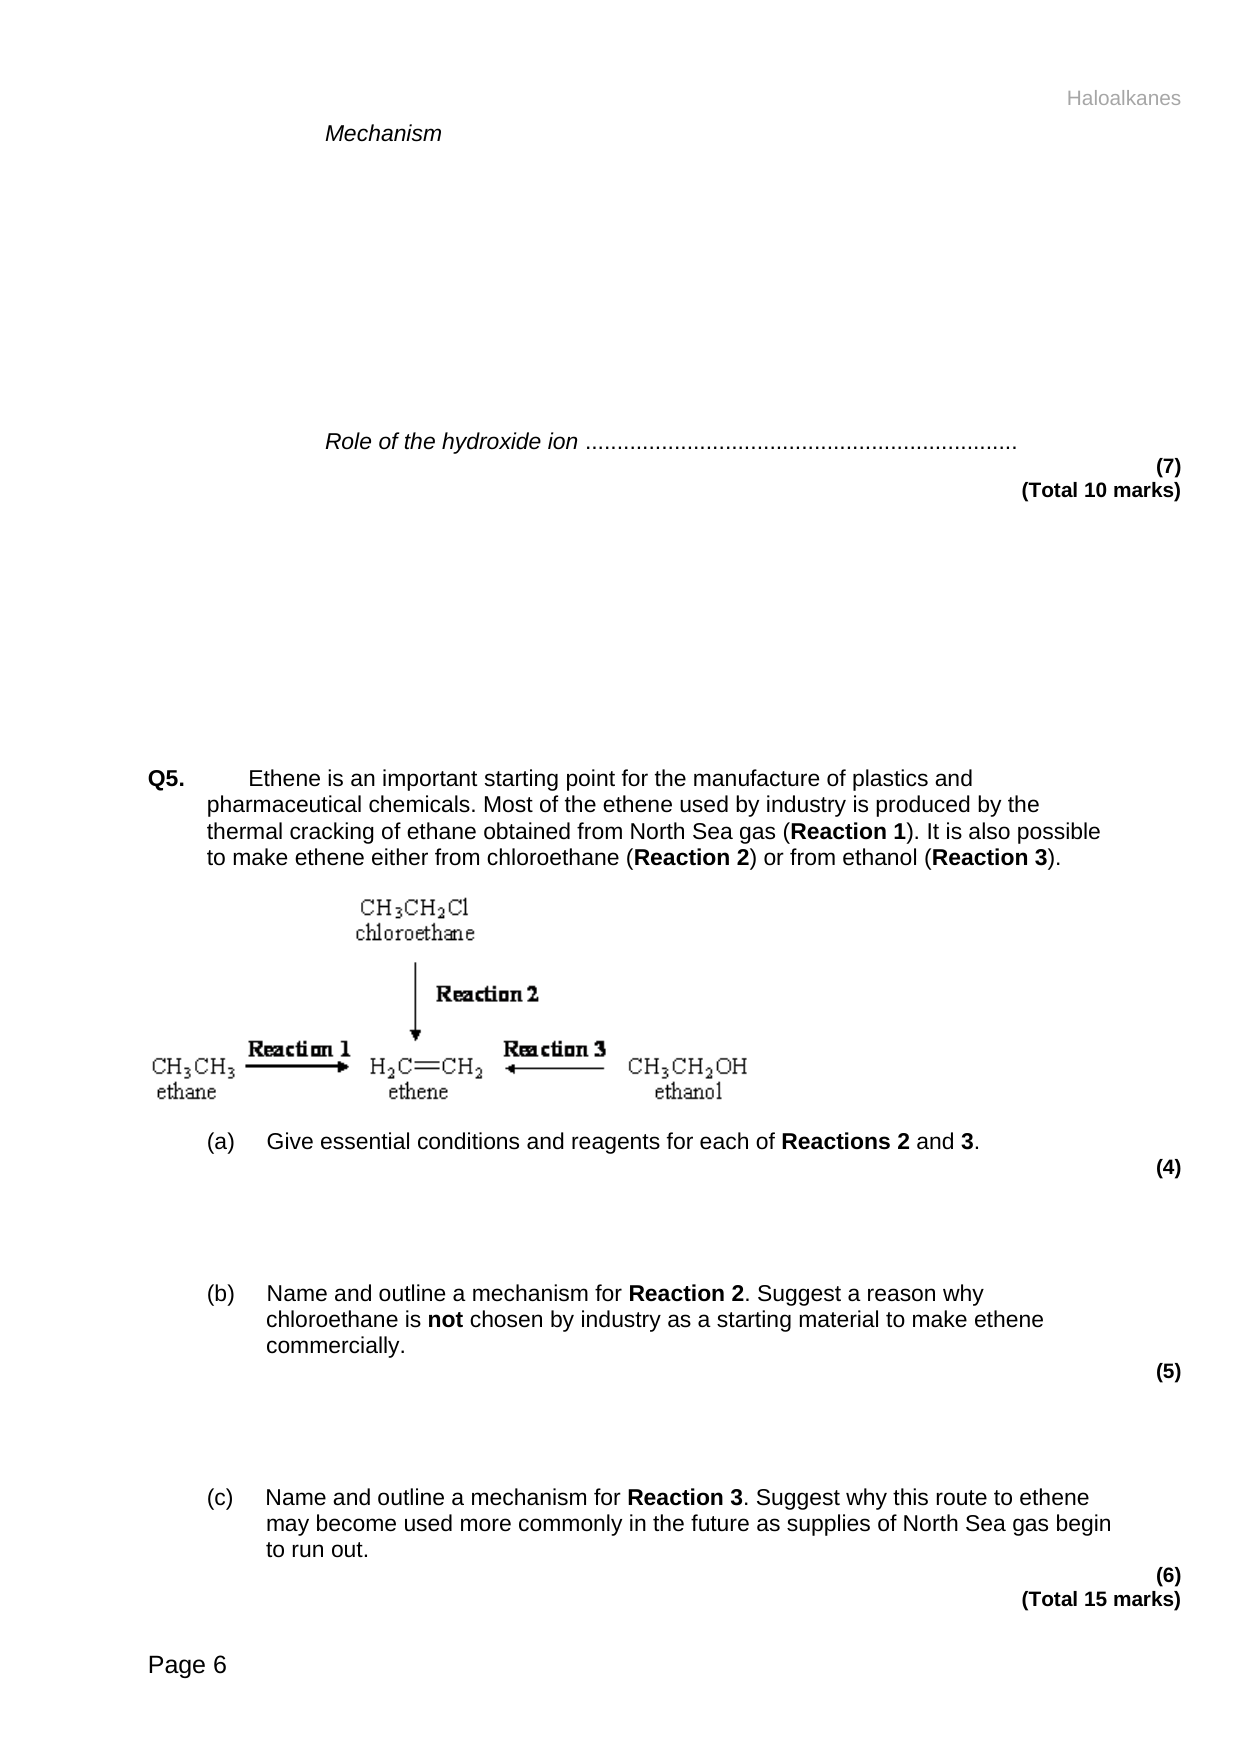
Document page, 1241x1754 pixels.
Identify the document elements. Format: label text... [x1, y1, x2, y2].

text (7) [148, 454, 1181, 478]
text (a) Give essential conditions and reagents for each of Reactions 2 and 3. [207, 1128, 1122, 1154]
text (4) [148, 1154, 1181, 1178]
text (Total 15 marks) [148, 1586, 1181, 1610]
text Q5. Ethene is an important starting point for the manufacture of plastics and pharmaceutical chemicals. Most of the ethene used by industry is produced by the thermal cracking of ethane obtained from North Sea gas (Reaction 1). It is also possible to make ethene either from chloroethane (Reaction 2) or from ethanol (Reaction 3). [148, 765, 1122, 870]
text (5) [148, 1358, 1181, 1382]
text (6) [148, 1562, 1181, 1586]
picture [147, 895, 750, 1104]
text (c) Name and outline a mechanism for Reaction 3. Suggest why this route to ethene may become used more commonly in the future as supplies of North Sea gas begin to run out. [207, 1483, 1122, 1562]
text Mechanism [325, 120, 1122, 146]
text (Total 10 marks) [148, 478, 1181, 502]
text (b) Name and outline a mechanism for Reaction 2. Suggest a reason why chloroethane is not chosen by industry as a starting material to make ethene commercially. [207, 1279, 1122, 1358]
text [325, 428, 1122, 454]
